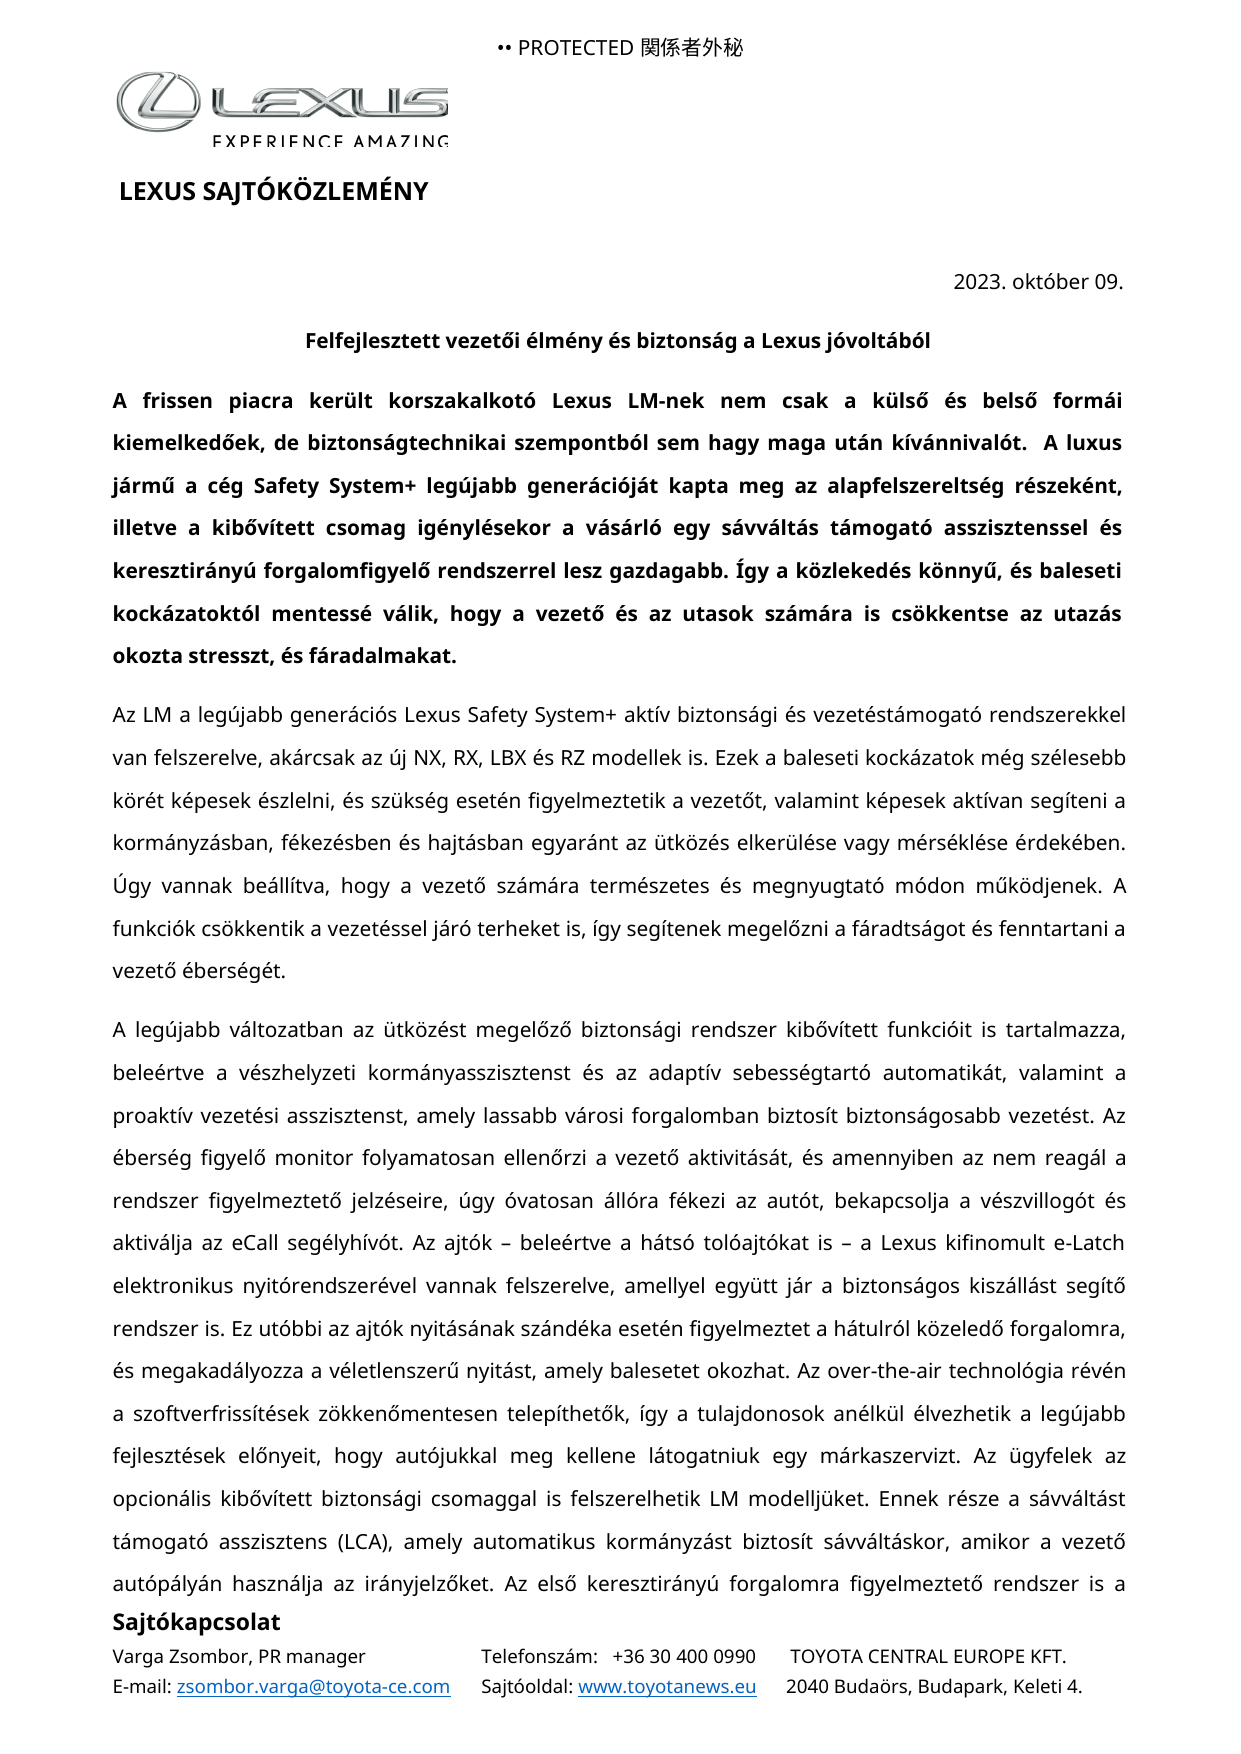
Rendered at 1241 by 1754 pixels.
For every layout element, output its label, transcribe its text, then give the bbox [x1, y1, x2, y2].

text 2023. október 09. [112, 267, 1124, 296]
text A frissen piacra került korszakalkotó Lexus LM-nek nem csak a külső és belső formái kiemelkedőek, de biztonságtechnikai szempontból sem hagy maga után kívánnivalót. A luxus jármű a cég Safety System+ legújabb generációját kapta meg az alapfelszereltség részeként, illetve a kibővített csomag igénylésekor a vásárló egy sávváltás támogató asszisztenssel és keresztirányú forgalomfigyelő rendszerrel lesz gazdagabb. Így a közlekedés könnyű, és baleseti kockázatoktól mentessé válik, hogy a vezető és az utasok számára is csökkentse az utazás okozta stresszt, és fáradalmakat. [112, 386, 1124, 670]
picture [116, 71, 448, 147]
text Az LM a legújabb generációs Lexus Safety System+ aktív biztonsági és vezetéstámogató rendszerekkel van felszerelve, akárcsak az új NX, RX, LBX és RZ modellek is. Ezek a baleseti kockázatok még szélesebb körét képesek észlelni, és szükség esetén figyelmeztetik a vezetőt, valamint képesek aktívan segíteni a kormányzásban, fékezésben és hajtásban egyaránt az ütközés elkerülése vagy mérséklése érdekében. Úgy vannak beállítva, hogy a vezető számára természetes és megnyugtató módon működjenek. A funkciók csökkentik a vezetéssel járó terheket is, így segítenek megelőzni a fáradtságot és fenntartani a vezető éberségét. [112, 701, 1128, 985]
text Felfejlesztett vezetői élmény és biztonság a Lexus jóvoltából [112, 326, 1124, 355]
